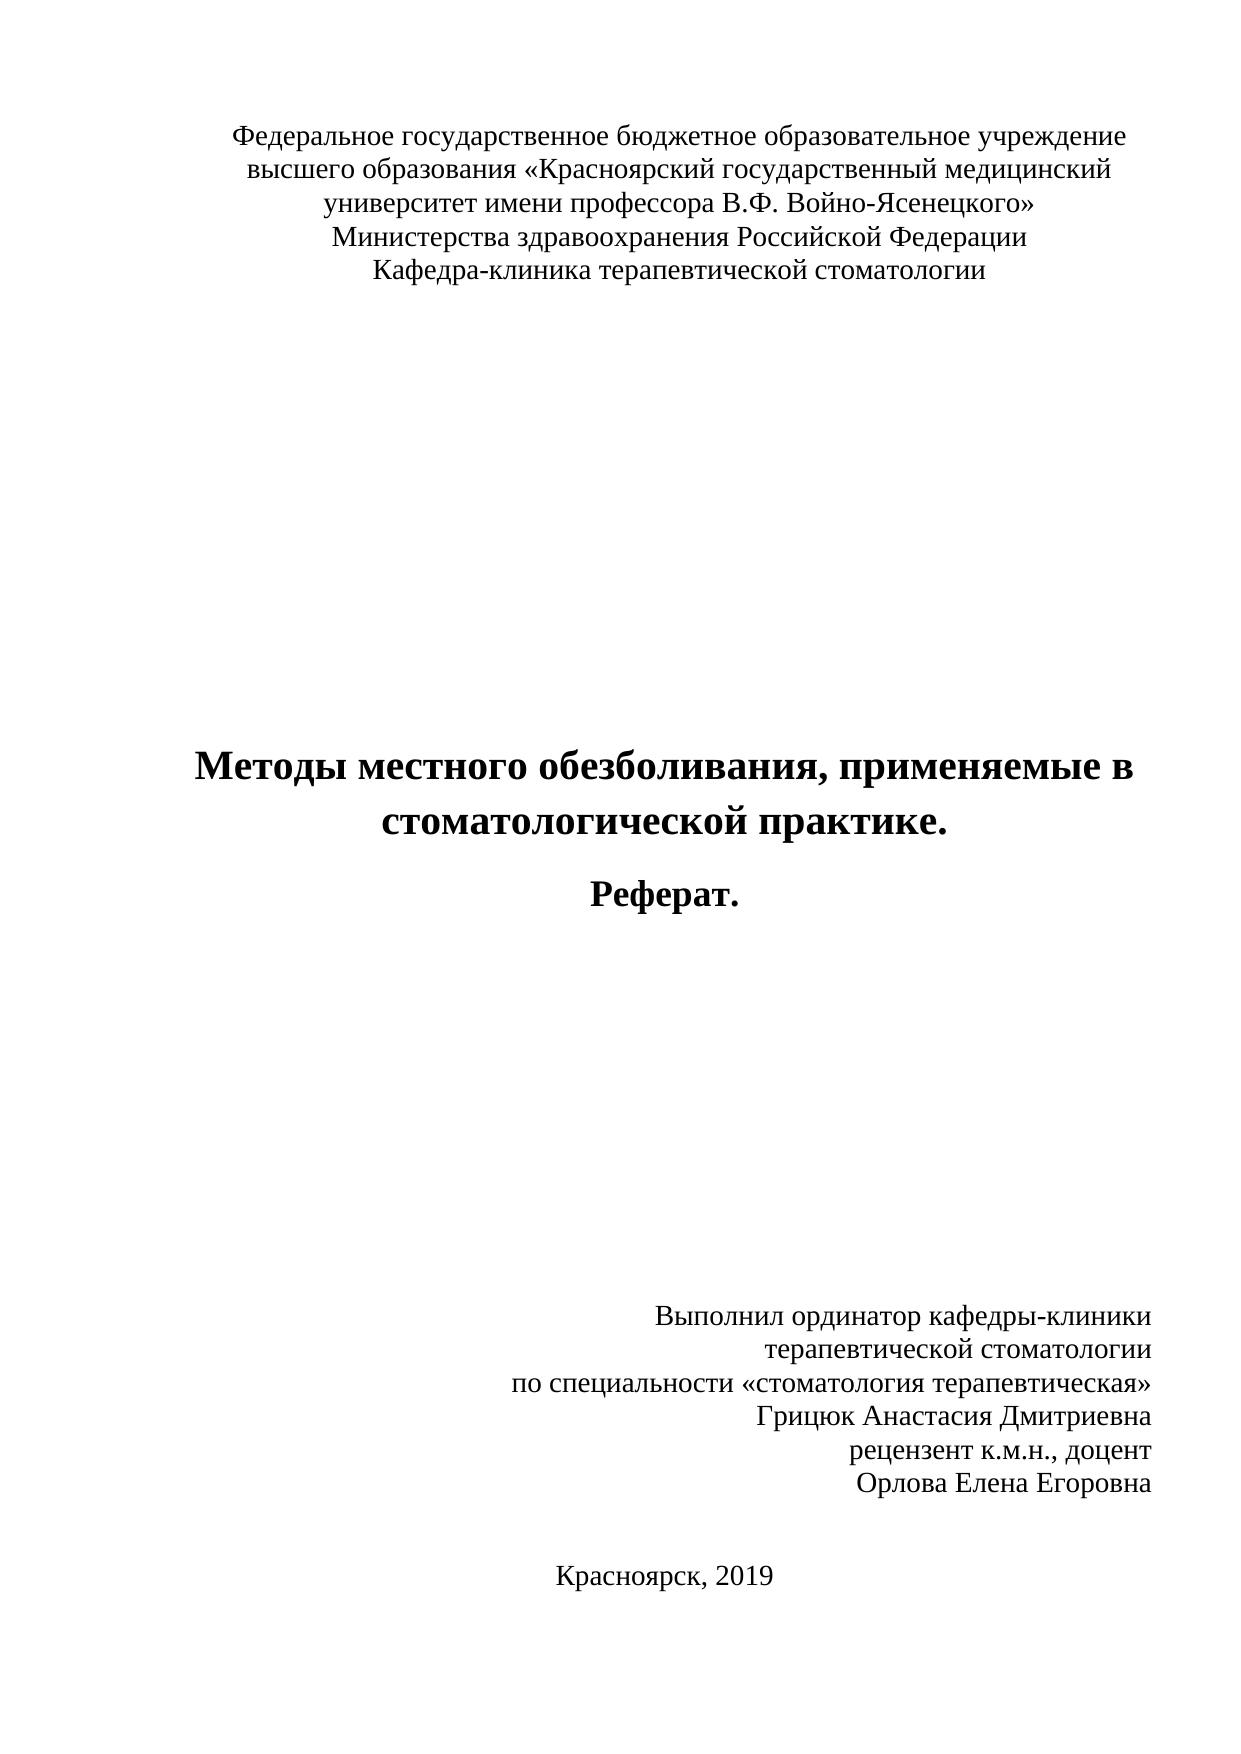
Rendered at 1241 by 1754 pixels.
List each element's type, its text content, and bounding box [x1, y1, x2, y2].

text Выполнил ординатор кафедры-клиники терапевтической стоматологии [502, 1298, 1152, 1365]
text Красноярск, 2019 [177, 1558, 1152, 1592]
text Реферат. [177, 871, 1152, 914]
text Методы местного обезболивания, применяемые в стоматологической практике. [177, 740, 1152, 843]
text Кафедра-клиника терапевтической стоматологии [207, 252, 1152, 286]
text Орлова Елена Егоровна [502, 1466, 1152, 1499]
text Министерства здравоохранения Российской Федерации [207, 219, 1152, 252]
text рецензент к.м.н., доцент [502, 1432, 1152, 1466]
text Федеральное государственное бюджетное образовательное учреждение высшего образования «Красноярский государственный медицинский университет имени профессора В.Ф. Войно-Ясенецкого» [207, 118, 1152, 219]
text Грицюк Анастасия Дмитриевна [502, 1398, 1152, 1432]
text по специальности «стоматология терапевтическая» [502, 1365, 1152, 1398]
